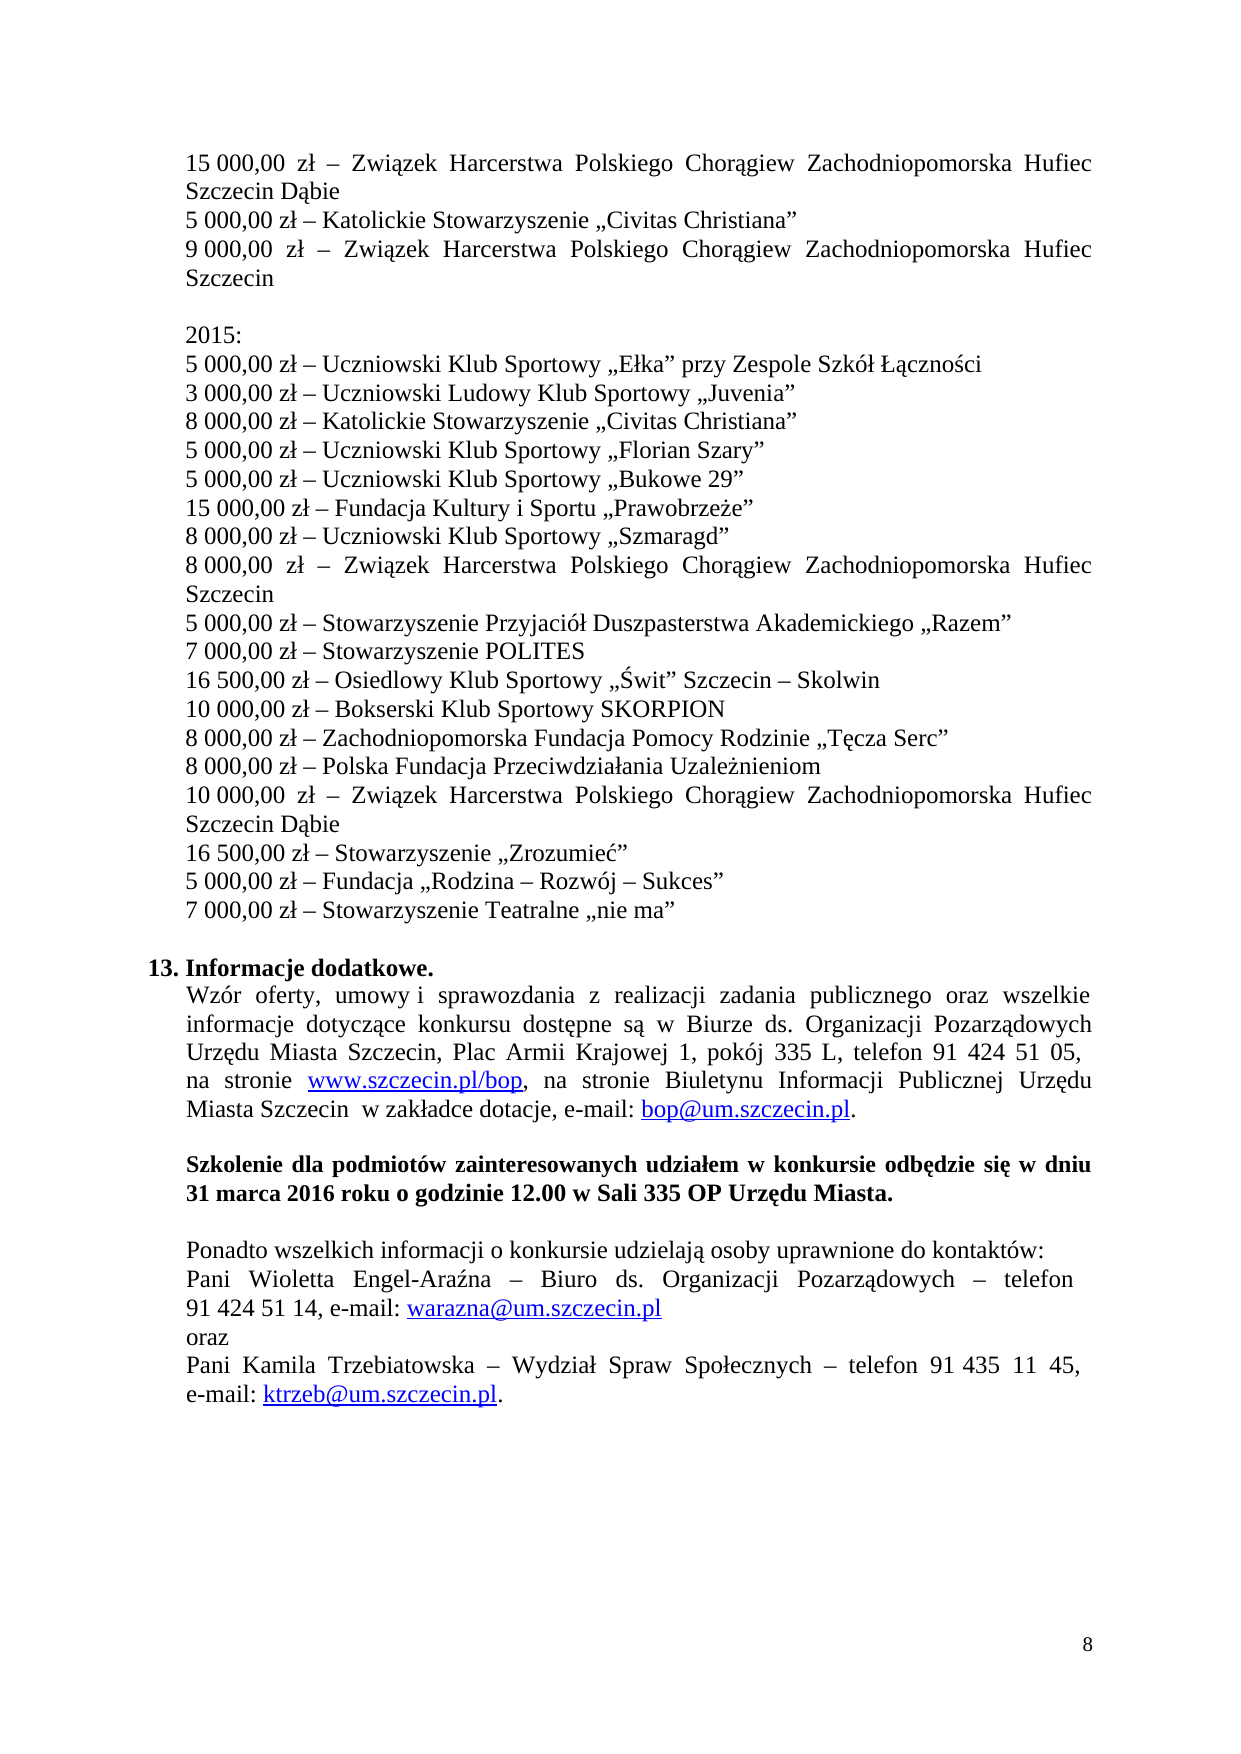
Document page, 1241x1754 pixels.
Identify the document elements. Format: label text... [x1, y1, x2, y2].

text 5 000,00 zł – Uczniowski Klub Sportowy „Bukowe 29” [185, 464, 1093, 493]
text 8 000,00 zł – Polska Fundacja Przeciwdziałania Uzależnieniom [185, 751, 1093, 780]
text 16 500,00 zł – Osiedlowy Klub Sportowy „Świt” Szczecin – Skolwin [185, 665, 1093, 694]
text 8 000,00 zł – Katolickie Stowarzyszenie „Civitas Christiana” [185, 406, 1093, 435]
text 7 000,00 zł – Stowarzyszenie POLITES [185, 636, 1093, 665]
text 15 000,00 zł – Związek Harcerstwa Polskiego Chorągiew Zachodniopomorska Hufiec Szczecin Dąbie [185, 148, 1093, 205]
text Szkolenie dla podmiotów zainteresowanych udziałem w konkursie odbędzie się w dniu 31 marca 2016 roku o godzinie 12.00 w Sali 335 OP Urzędu Miasta. [186, 1151, 1093, 1207]
text 5 000,00 zł – Stowarzyszenie Przyjaciół Duszpasterstwa Akademickiego „Razem” [185, 608, 1093, 636]
text 7 000,00 zł – Stowarzyszenie Teatralne „nie ma” [185, 895, 1093, 924]
text 15 000,00 zł – Fundacja Kultury i Sportu „Prawobrzeże” [185, 493, 1093, 521]
text 3 000,00 zł – Uczniowski Ludowy Klub Sportowy „Juvenia” [185, 378, 1093, 406]
text 8 000,00 zł – Uczniowski Klub Sportowy „Szmaragd” [185, 521, 1093, 550]
text 8 000,00 zł – Zachodniopomorska Fundacja Pomocy Rodzinie „Tęcza Serc” [185, 723, 1093, 751]
text Pani Wioletta Engel-Araźna – Biuro ds. Organizacji Pozarządowych – telefon 91 424 51 14, e-mail: warazna@um.szczecin.pl [186, 1264, 1093, 1322]
text 2015: [185, 320, 1093, 349]
text 5 000,00 zł – Uczniowski Klub Sportowy „Florian Szary” [185, 435, 1093, 464]
text Wzór oferty, umowy i sprawozdania z realizacji zadania publicznego oraz wszelkie informacje dotyczące konkursu dostępne są w Biurze ds. Organizacji Pozarządowych Urzędu Miasta Szczecin, Plac Armii Krajowej 1, pokój 335 L, telefon 91 424 51 05, na stronie www.szczecin.pl/bop, na stronie Biuletynu Informacji Publicznej Urzędu Miasta Szczecin w zakładce dotacje, e-mail: bop@um.szczecin.pl. [186, 981, 1093, 1122]
text 10 000,00 zł – Związek Harcerstwa Polskiego Chorągiew Zachodniopomorska Hufiec Szczecin Dąbie [185, 780, 1093, 838]
text Pani Kamila Trzebiatowska – Wydział Spraw Społecznych – telefon 91 435 11 45, e-mail: ktrzeb@um.szczecin.pl. [186, 1351, 1093, 1408]
text 8 000,00 zł – Związek Harcerstwa Polskiego Chorągiew Zachodniopomorska Hufiec Szczecin [185, 550, 1093, 608]
text 5 000,00 zł – Fundacja „Rodzina – Rozwój – Sukces” [185, 866, 1093, 895]
text 5 000,00 zł – Uczniowski Klub Sportowy „Ełka” przy Zespole Szkół Łączności [185, 349, 1093, 378]
text 16 500,00 zł – Stowarzyszenie „Zrozumieć” [185, 838, 1093, 866]
text Ponadto wszelkich informacji o konkursie udzielają osoby uprawnione do kontaktów: [186, 1236, 1093, 1264]
text 5 000,00 zł – Katolickie Stowarzyszenie „Civitas Christiana” [185, 205, 1093, 234]
list Informacje dodatkowe. [148, 953, 1093, 981]
text oraz [186, 1322, 1093, 1351]
text 10 000,00 zł – Bokserski Klub Sportowy SKORPION [185, 694, 1093, 723]
text 9 000,00 zł – Związek Harcerstwa Polskiego Chorągiew Zachodniopomorska Hufiec Szczecin [185, 234, 1093, 291]
